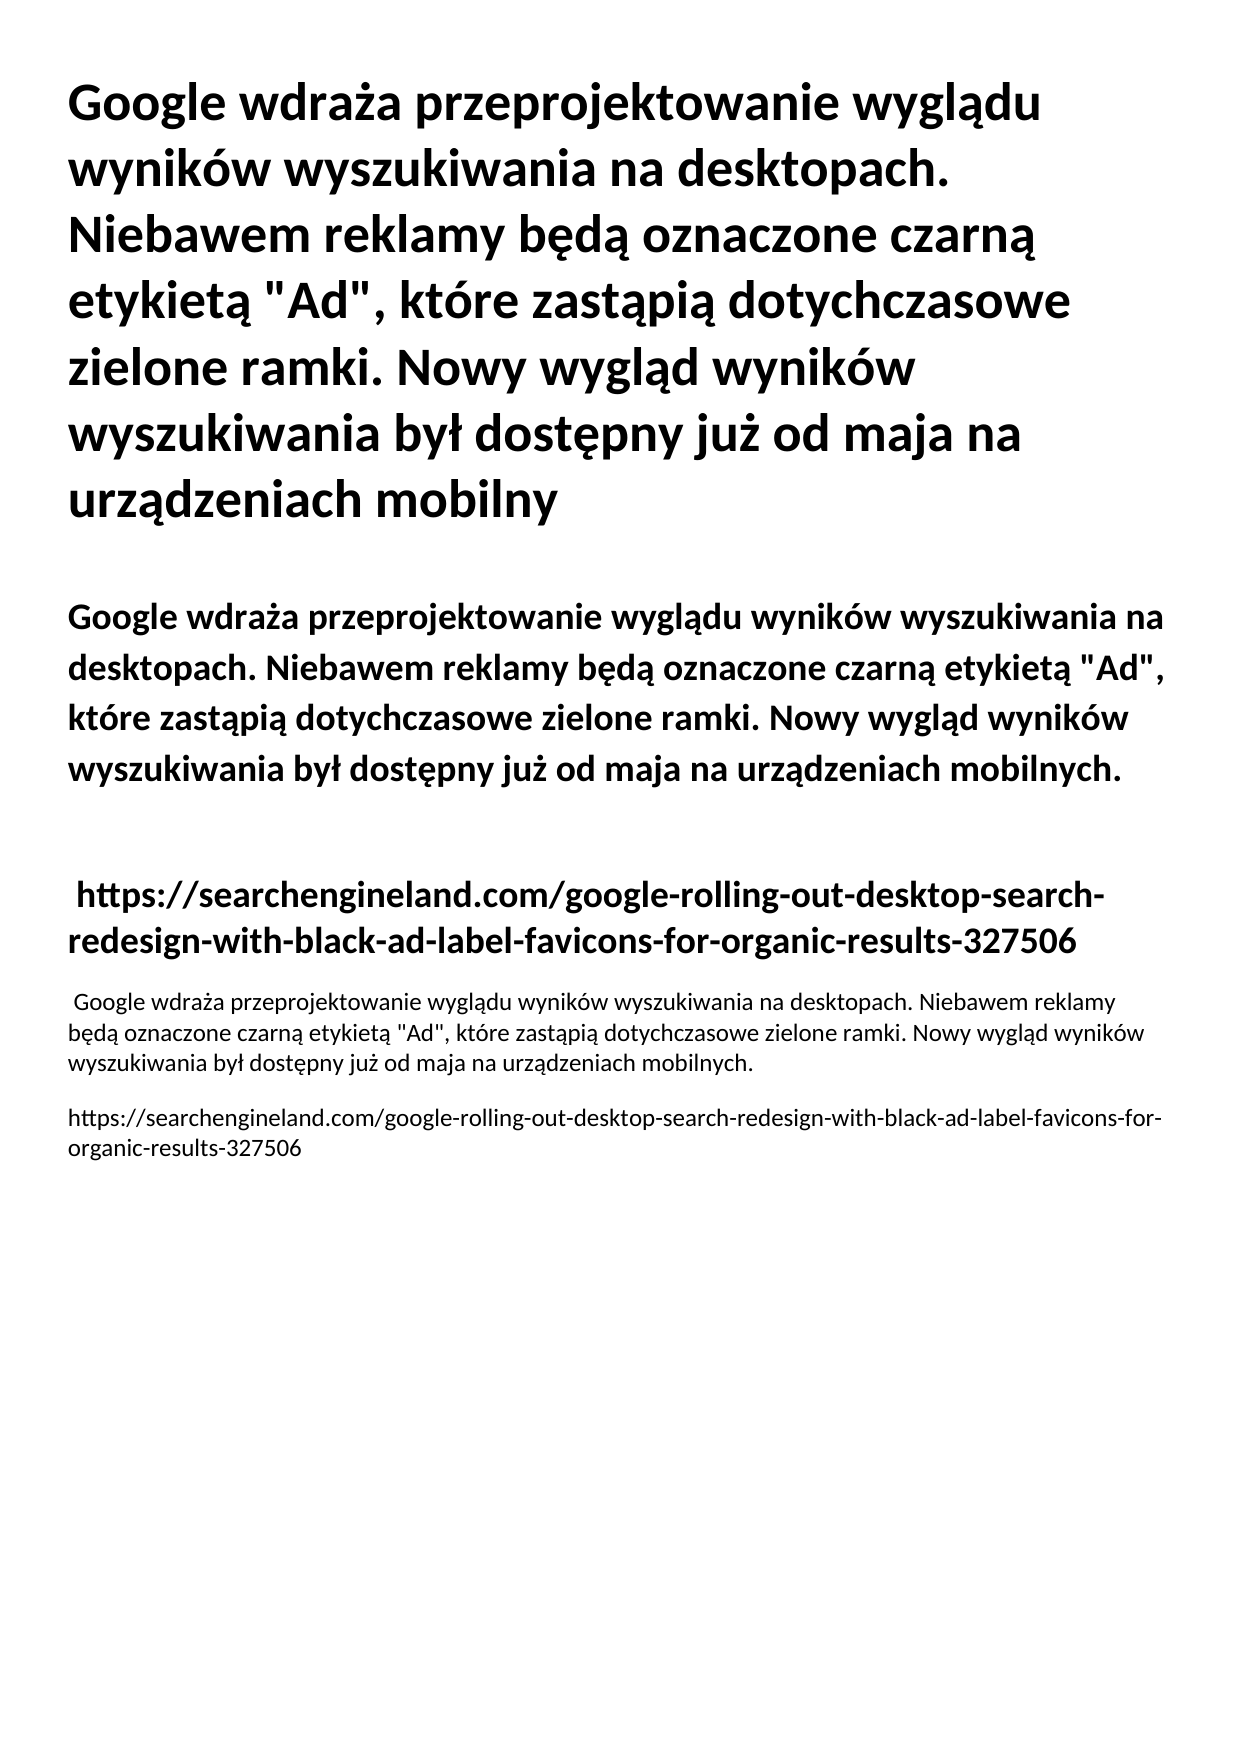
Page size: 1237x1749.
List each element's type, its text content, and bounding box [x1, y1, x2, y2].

text https://searchengineland.com/google-rolling-out-desktop-search-redesign-with-black-ad-label-favicons-for-organic-results-327506 [68, 1102, 1169, 1163]
text Google wdraża przeprojektowanie wyglądu wyników wyszukiwania na desktopach. Niebawem reklamy będą oznaczone czarną etykietą "Ad", które zastąpią dotychczasowe zielone ramki. Nowy wygląd wyników wyszukiwania był dostępny już od maja na urządzeniach mobilnych. [68, 593, 1169, 790]
text Google wdraża przeprojektowanie wyglądu wyników wyszukiwania na desktopach. Niebawem reklamy będą oznaczone czarną etykietą "Ad", które zastąpią dotychczasowe zielone ramki. Nowy wygląd wyników wyszukiwania był dostępny już od maja na urządzeniach mobilnych. [68, 987, 1169, 1078]
text https://searchengineland.com/google-rolling-out-desktop-search-redesign-with-black-ad-label-favicons-for-organic-results-327506 [68, 871, 1169, 963]
text Google wdraża przeprojektowanie wyglądu wyników wyszukiwania na desktopach. Niebawem reklamy będą oznaczone czarną etykietą "Ad", które zastąpią dotychczasowe zielone ramki. Nowy wygląd wyników wyszukiwania był dostępny już od maja na urządzeniach mobilny [68, 68, 1169, 531]
